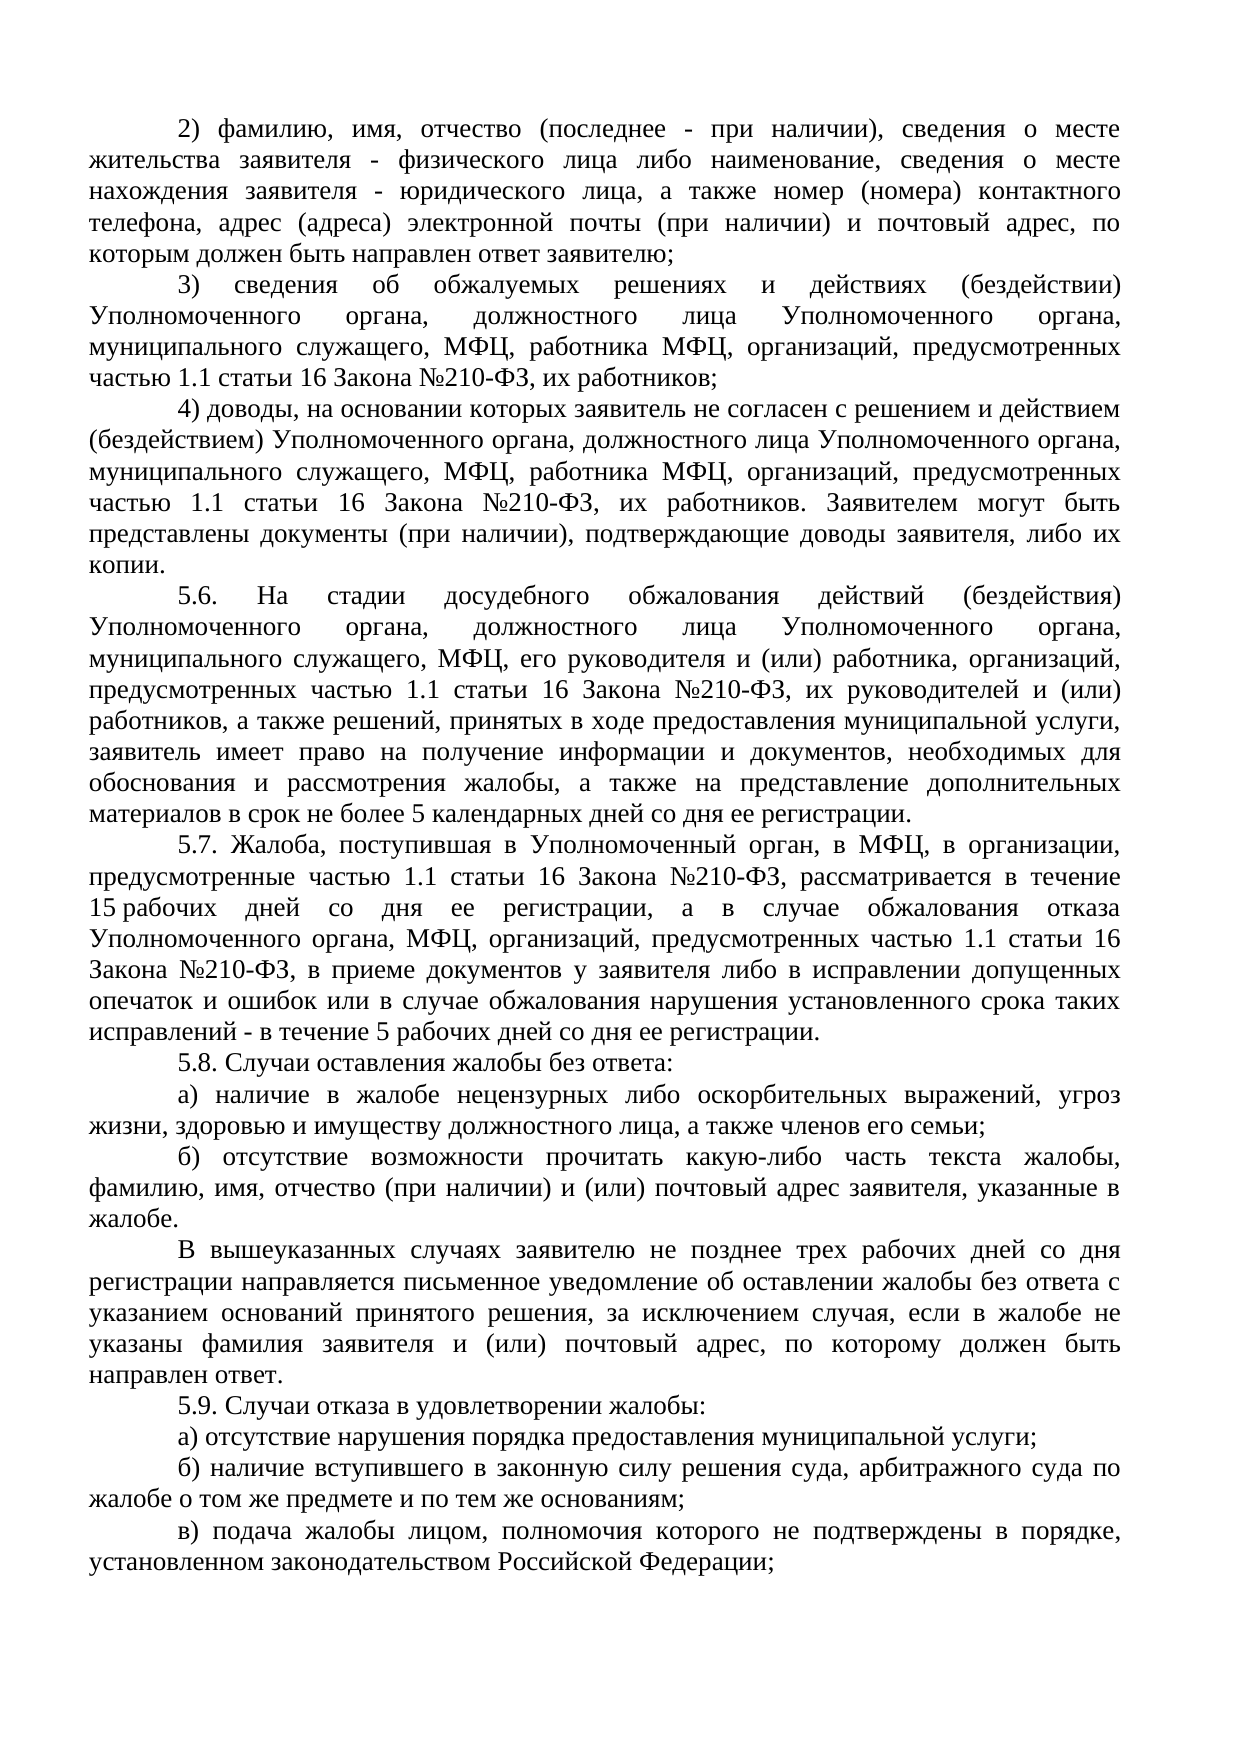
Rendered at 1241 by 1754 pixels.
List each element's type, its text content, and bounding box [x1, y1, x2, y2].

text 4) доводы, на основании которых заявитель не согласен с решением и действием (бездействием) Уполномоченного органа, должностного лица Уполномоченного органа, муниципального служащего, МФЦ, работника МФЦ, организаций, предусмотренных частью 1.1 статьи 16 Закона №210-ФЗ, их работников. Заявителем могут быть представлены документы (при наличии), подтверждающие доводы заявителя, либо их копии. [89, 392, 1122, 579]
text В вышеуказанных случаях заявителю не позднее трех рабочих дней со дня регистрации направляется письменное уведомление об оставлении жалобы без ответа с указанием оснований принятого решения, за исключением случая, если в жалобе не указаны фамилия заявителя и (или) почтовый адрес, по которому должен быть направлен ответ. [89, 1233, 1122, 1389]
text в) подача жалобы лицом, полномочия которого не подтверждены в порядке, установленном законодательством Российской Федерации; [89, 1514, 1122, 1576]
text 5.6. На стадии досудебного обжалования действий (бездействия) Уполномоченного органа, должностного лица Уполномоченного органа, муниципального служащего, МФЦ, его руководителя и (или) работника, организаций, предусмотренных частью 1.1 статьи 16 Закона №210-ФЗ, их руководителей и (или) работников, а также решений, принятых в ходе предоставления муниципальной услуги, заявитель имеет право на получение информации и документов, необходимых для обоснования и рассмотрения жалобы, а также на представление дополнительных материалов в срок не более 5 календарных дней со дня ее регистрации. [89, 579, 1122, 828]
text 2) фамилию, имя, отчество (последнее - при наличии), сведения о месте жительства заявителя - физического лица либо наименование, сведения о месте нахождения заявителя - юридического лица, а также номер (номера) контактного телефона, адрес (адреса) электронной почты (при наличии) и почтовый адрес, по которым должен быть направлен ответ заявителю; [89, 112, 1122, 268]
text а) отсутствие нарушения порядка предоставления муниципальной услуги; [89, 1420, 1122, 1451]
text 5.9. Случаи отказа в удовлетворении жалобы: [89, 1389, 1122, 1420]
text 5.8. Случаи оставления жалобы без ответа: [89, 1047, 1122, 1078]
text 3) сведения об обжалуемых решениях и действиях (бездействии) Уполномоченного органа, должностного лица Уполномоченного органа, муниципального служащего, МФЦ, работника МФЦ, организаций, предусмотренных частью 1.1 статьи 16 Закона №210-ФЗ, их работников; [89, 268, 1122, 392]
text 5.7. Жалоба, поступившая в Уполномоченный орган, в МФЦ, в организации, предусмотренные частью 1.1 статьи 16 Закона №210-ФЗ, рассматривается в течение 15 рабочих дней со дня ее регистрации, а в случае обжалования отказа Уполномоченного органа, МФЦ, организаций, предусмотренных частью 1.1 статьи 16 Закона №210-ФЗ, в приеме документов у заявителя либо в исправлении допущенных опечаток и ошибок или в случае обжалования нарушения установленного срока таких исправлений - в течение 5 рабочих дней со дня ее регистрации. [89, 828, 1122, 1047]
text б) отсутствие возможности прочитать какую-либо часть текста жалобы, фамилию, имя, отчество (при наличии) и (или) почтовый адрес заявителя, указанные в жалобе. [89, 1140, 1122, 1233]
text б) наличие вступившего в законную силу решения суда, арбитражного суда по жалобе о том же предмете и по тем же основаниям; [89, 1451, 1122, 1514]
text а) наличие в жалобе нецензурных либо оскорбительных выражений, угроз жизни, здоровью и имуществу должностного лица, а также членов его семьи; [89, 1078, 1122, 1140]
